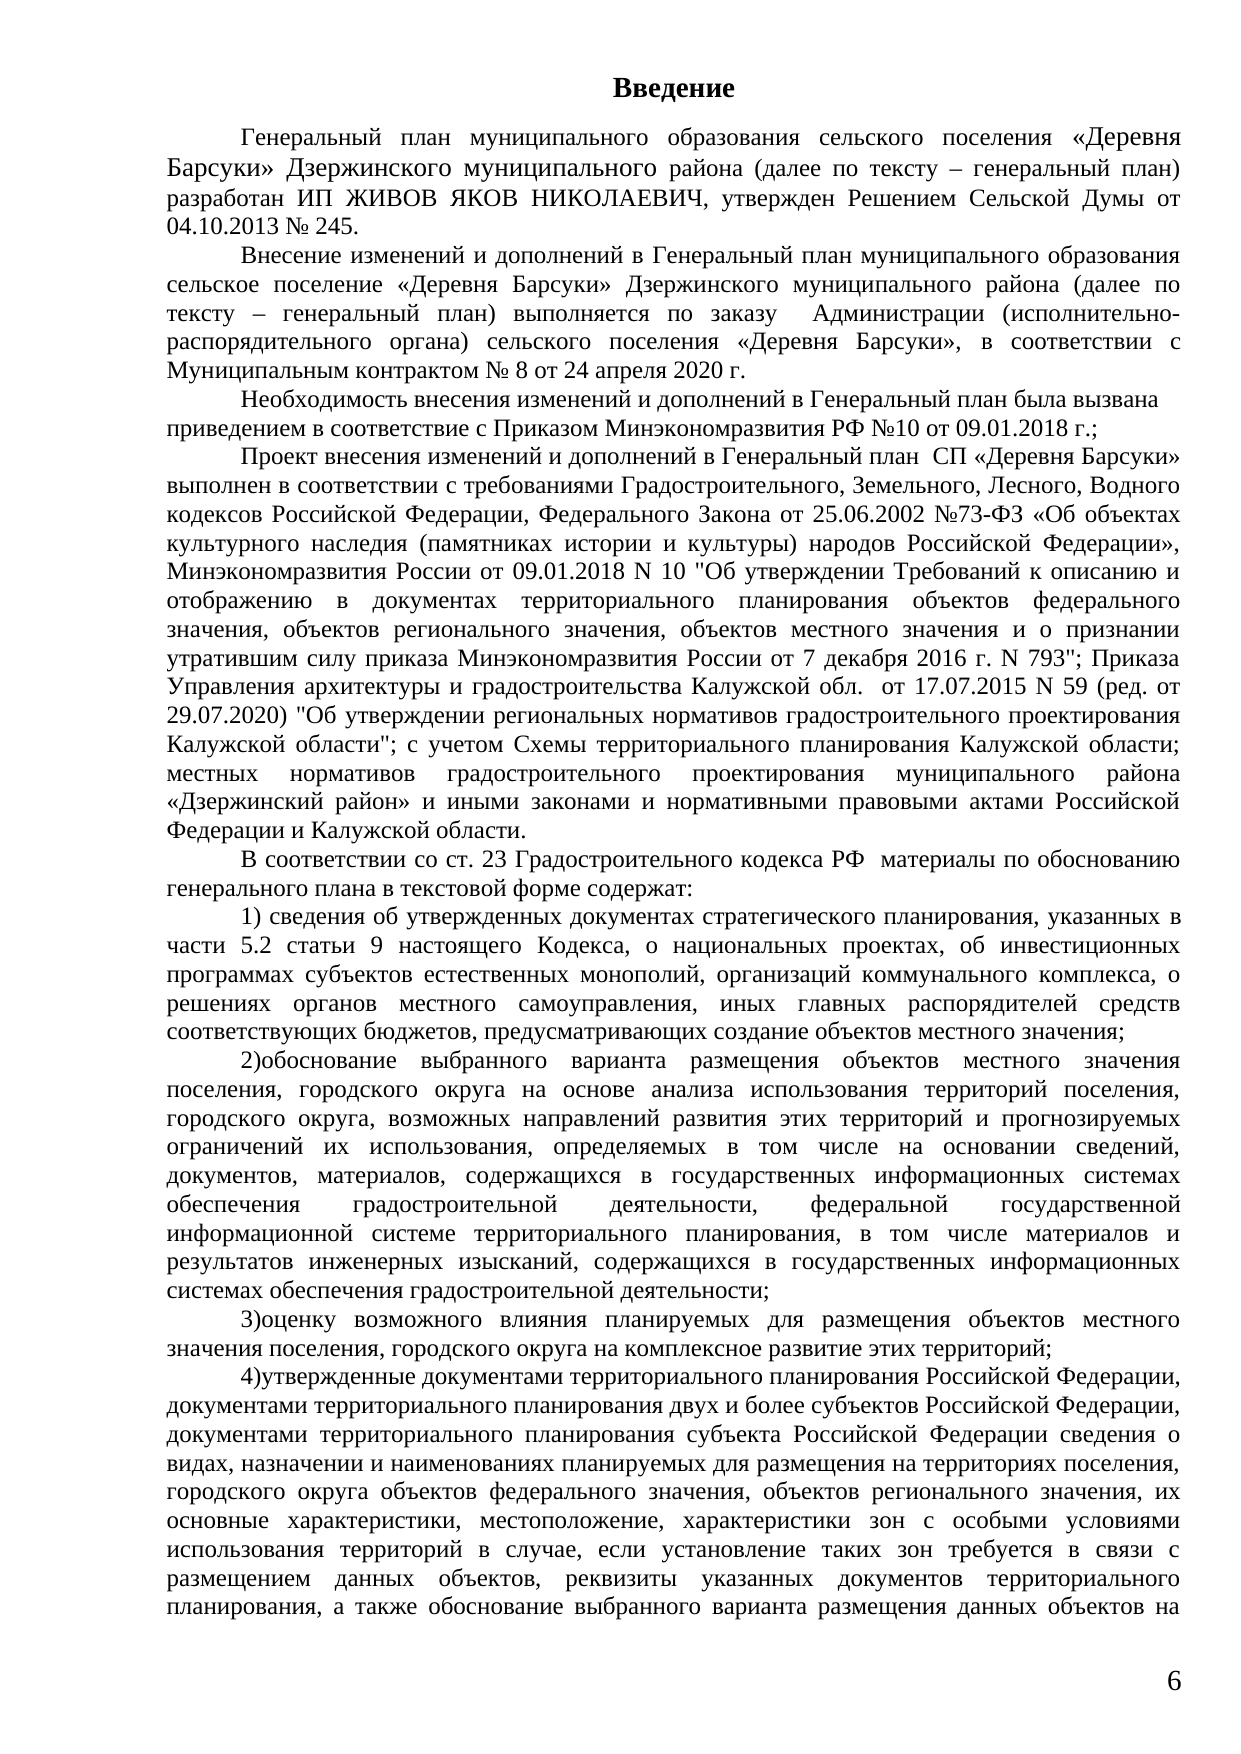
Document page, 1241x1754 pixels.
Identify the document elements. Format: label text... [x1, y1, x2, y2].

subtitle Введение [166, 70, 1181, 103]
text В соответствии со ст. 23 Градостроительного кодекса РФ материалы по обоснованию генерального плана в текстовой форме содержат: [166, 844, 1181, 901]
text 1) сведения об утвержденных документах стратегического планирования, указанных в части 5.2 статьи 9 настоящего Кодекса, о национальных проектах, об инвестиционных программах субъектов естественных монополий, организаций коммунального комплекса, о решениях органов местного самоуправления, иных главных распорядителей средств соответствующих бюджетов, предусматривающих создание объектов местного значения; [166, 901, 1181, 1045]
text 3)оценку возможного влияния планируемых для размещения объектов местного значения поселения, городского округа на комплексное развитие этих территорий; [166, 1304, 1181, 1361]
text Генеральный план муниципального образования сельского поселения «Деревня Барсуки» Дзержинского муниципального района (далее по тексту – генеральный план) разработан ИП ЖИВОВ ЯКОВ НИКОЛАЕВИЧ, утвержден Решением Сельской Думы от 04.10.2013 № 245. [166, 120, 1181, 240]
text 2)обоснование выбранного варианта размещения объектов местного значения поселения, городского округа на основе анализа использования территорий поселения, городского округа, возможных направлений развития этих территорий и прогнозируемых ограничений их использования, определяемых в том числе на основании сведений, документов, материалов, содержащихся в государственных информационных системах обеспечения градостроительной деятельности, федеральной государственной информационной системе территориального планирования, в том числе материалов и результатов инженерных изысканий, содержащихся в государственных информационных системах обеспечения градостроительной деятельности; [166, 1045, 1181, 1304]
text Проект внесения изменений и дополнений в Генеральный план СП «Деревня Барсуки» выполнен в соответствии с требованиями Градостроительного, Земельного, Лесного, Водного кодексов Российской Федерации, Федерального Закона от 25.06.2002 №73-ФЗ «Об объектах культурного наследия (памятниках истории и культуры) народов Российской Федерации», Минэкономразвития России от 09.01.2018 N 10 "Об утверждении Требований к описанию и отображению в документах территориального планирования объектов федерального значения, объектов регионального значения, объектов местного значения и о признании утратившим силу приказа Минэкономразвития России от 7 декабря 2016 г. N 793"; Приказа Управления архитектуры и градостроительства Калужской обл. от 17.07.2015 N 59 (ред. от 29.07.2020) "Об утверждении региональных нормативов градостроительного проектирования Калужской области"; с учетом Схемы территориального планирования Калужской области; местных нормативов градостроительного проектирования муниципального района «Дзержинский район» и иными законами и нормативными правовыми актами Российской Федерации и Калужской области. [166, 441, 1181, 844]
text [166, 1361, 1181, 1620]
text Необходимость внесения изменений и дополнений в Генеральный план была вызвана [166, 384, 1181, 413]
text Внесение изменений и дополнений в Генеральный план муниципального образования сельское поселение «Деревня Барсуки» Дзержинского муниципального района (далее по тексту – генеральный план) выполняется по заказу Администрации (исполнительно-распорядительного органа) сельского поселения «Деревня Барсуки», в соответствии с Муниципальным контрактом № 8 от 24 апреля 2020 г. [166, 240, 1181, 384]
text приведением в соответствие с Приказом Минэкономразвития РФ №10 от 09.01.2018 г.; [166, 413, 1181, 441]
